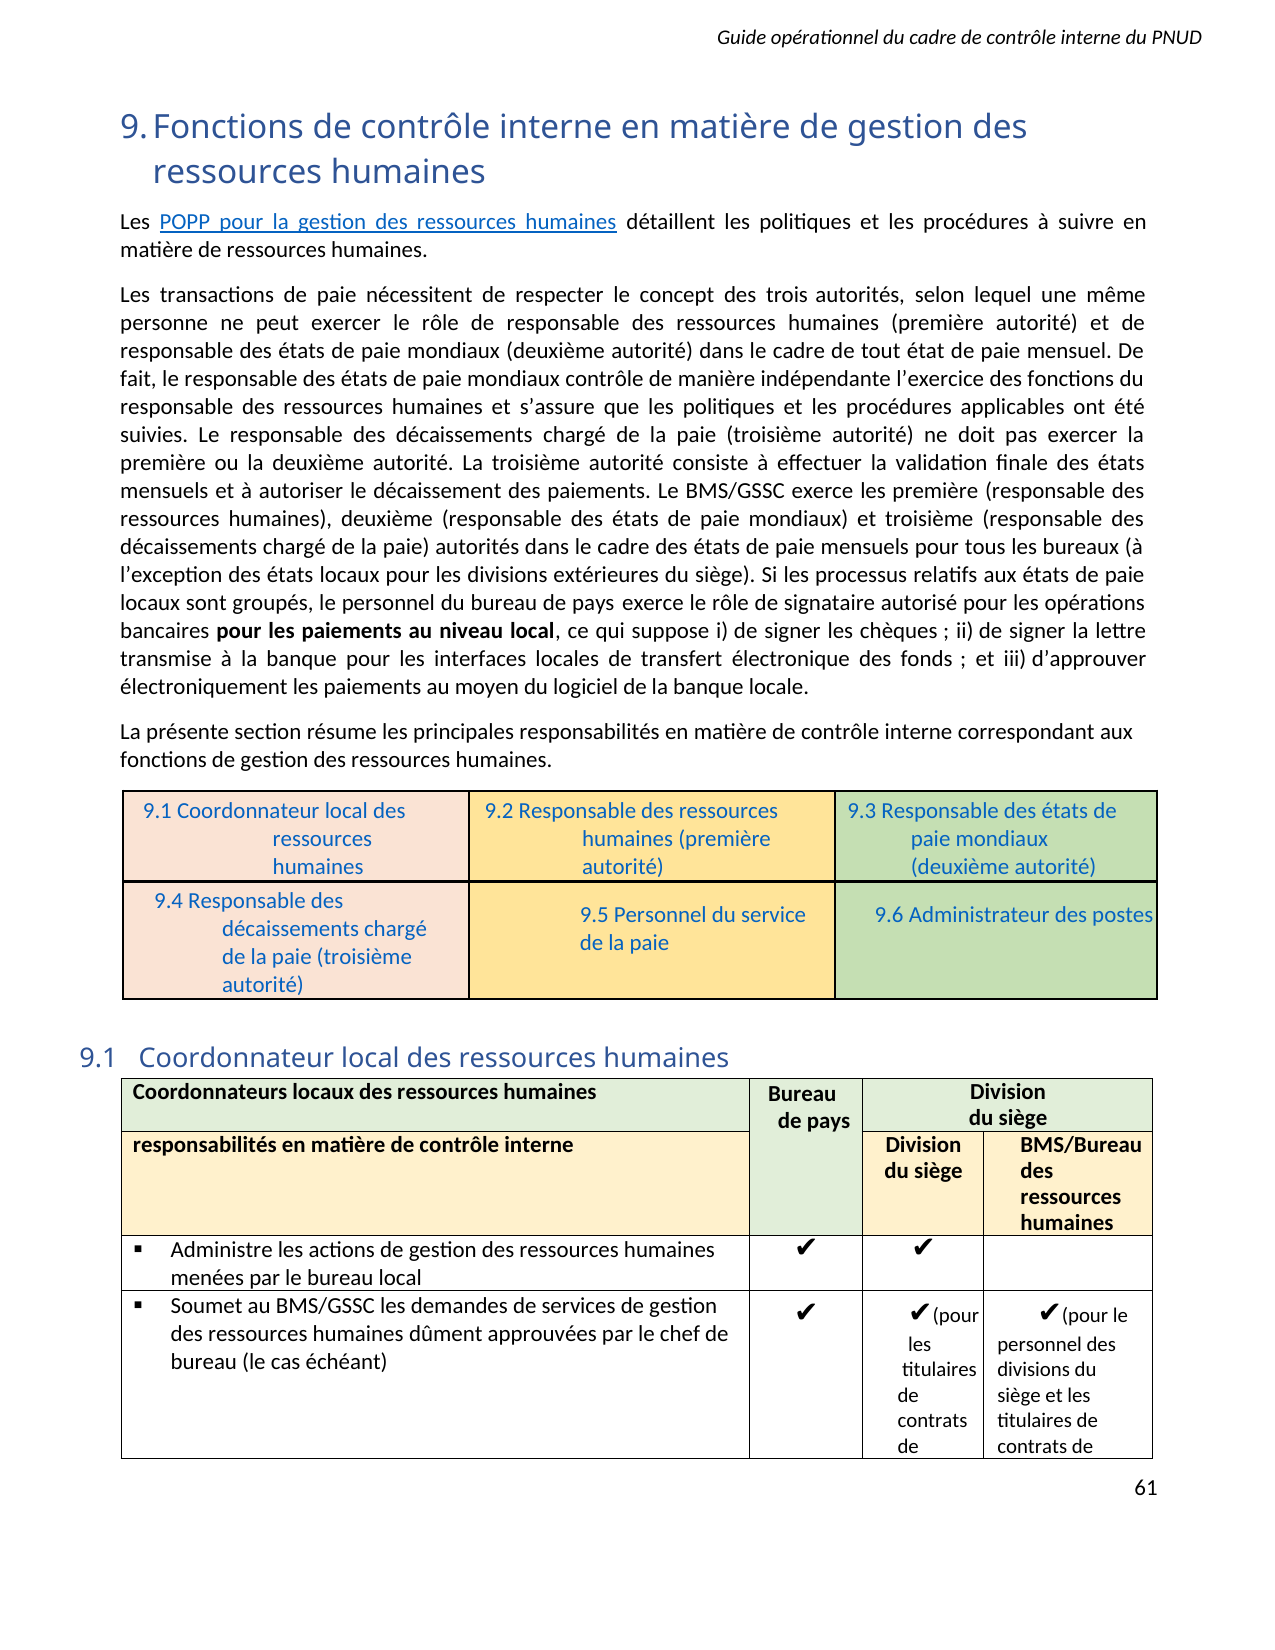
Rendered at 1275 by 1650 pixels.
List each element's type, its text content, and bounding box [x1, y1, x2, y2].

table_cell BMS/Bureau des ressources humaines [984, 1132, 1152, 1235]
table_cell ✔ [863, 1236, 983, 1290]
table_cell 9.6 Administrateur des postes [836, 883, 1156, 998]
subtitle Fonctions de contrôle interne en matière de gestion des ressources humaines [120, 103, 1202, 194]
table_cell Division du siège [863, 1132, 983, 1235]
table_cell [984, 1291, 1152, 1458]
table_cell 9.5 Personnel du service de la paie [470, 883, 834, 998]
table_header Division du siège [863, 1079, 1152, 1131]
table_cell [122, 1291, 749, 1458]
table_cell 9.4 Responsable des décaissements chargé de la paie (troisième autorité) [124, 883, 468, 998]
table_header 9.3 Responsable des états de paie mondiaux (deuxième autorité) [836, 792, 1156, 880]
table_header Coordonnateurs locaux des ressources humaines [122, 1079, 749, 1131]
table_cell responsabilités en matière de contrôle interne [122, 1132, 749, 1235]
table_cell Administre les actions de gestion des ressources humaines menées par le bureau local [122, 1236, 749, 1290]
text Les transactions de paie nécessitent de respecter le concept des trois autorités, selon lequel une même personne ne peut exercer le rôle de responsable des ressources humaines (première autorité) et de responsable des états de paie mondiaux (deuxième autorité) dans le cadre de tout état de paie mensuel. De fait, le responsable des états de paie mondiaux contrôle de manière indépendante l’exercice des fonctions du responsable des ressources humaines et s’assure que les politiques et les procédures applicables ont été suivies. Le responsable des décaissements chargé de la paie (troisième autorité) ne doit pas exercer la première ou la deuxième autorité. La troisième autorité consiste à effectuer la validation finale des états mensuels et à autoriser le décaissement des paiements. Le BMS/GSSC exerce les première (responsable des ressources humaines), deuxième (responsable des états de paie mondiaux) et troisième (responsable des décaissements chargé de la paie) autorités dans le cadre des états de paie mensuels pour tous les bureaux (à l’exception des états locaux pour les divisions extérieures du siège). Si les processus relatifs aux états de paie locaux sont groupés, le personnel du bureau de pays exerce le rôle de signataire autorisé pour les opérations bancaires pour les paiements au niveau local, ce qui suppose i) de signer les chèques ; ii) de signer la lettre transmise à la banque pour les interfaces locales de transfert électronique des fonds ; et iii) d’approuver électroniquement les paiements au moyen du logiciel de la banque locale. [120, 280, 1146, 700]
table_header 9.1 Coordonnateur local des ressources humaines [124, 792, 468, 880]
text Les POPP pour la gestion des ressources humaines détaillent les politiques et les procédures à suivre en matière de ressources humaines. [120, 207, 1148, 263]
table_header Bureau de pays [750, 1079, 862, 1235]
table_cell [984, 1236, 1152, 1290]
table_cell ✔ [750, 1291, 862, 1458]
table_cell ✔ [750, 1236, 862, 1290]
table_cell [863, 1291, 983, 1458]
table_header 9.2 Responsable des ressources humaines (première autorité) [470, 792, 834, 880]
text La présente section résume les principales responsabilités en matière de contrôle interne correspondant aux fonctions de gestion des ressources humaines. [120, 717, 1136, 773]
subtitle Coordonnateur local des ressources humaines [79, 1039, 1202, 1076]
